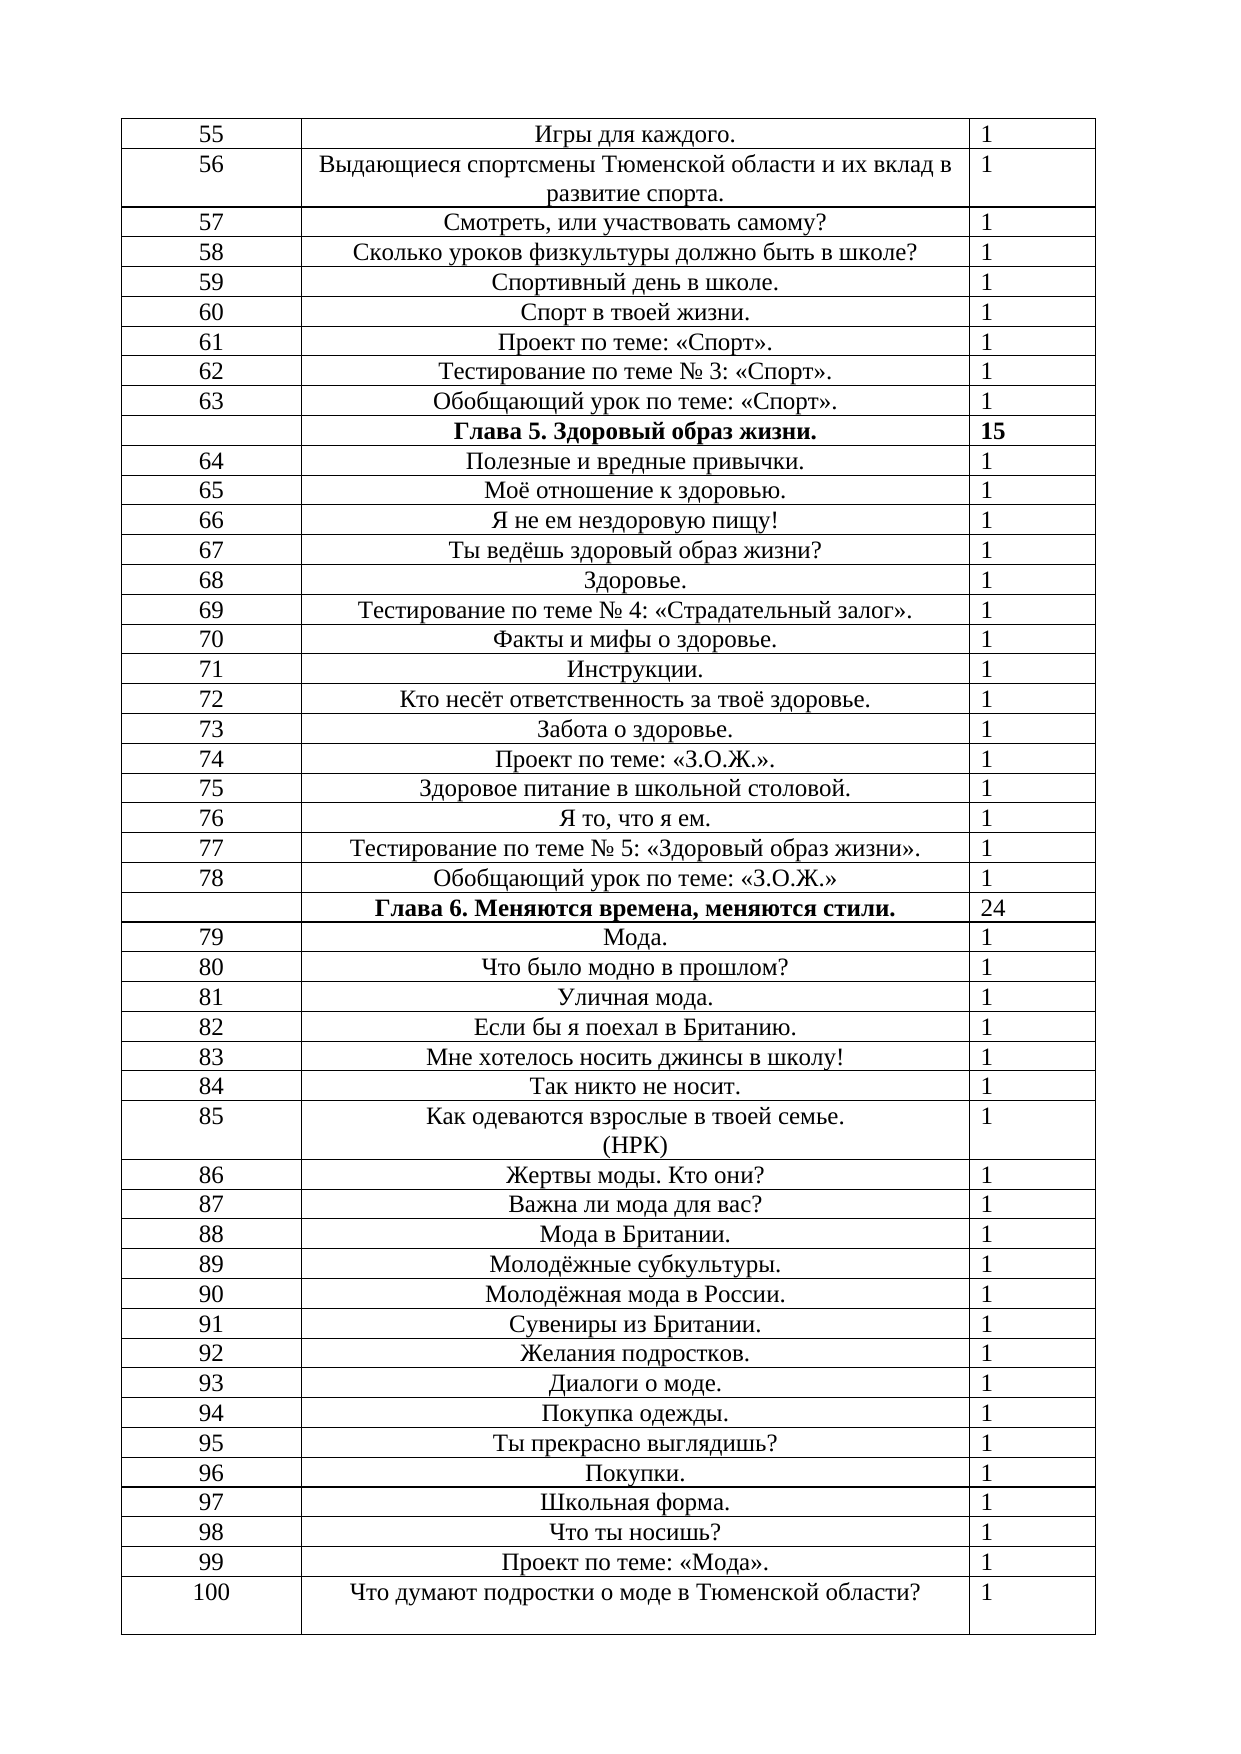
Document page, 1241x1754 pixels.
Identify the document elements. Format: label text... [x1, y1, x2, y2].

table_cell 1 [970, 1071, 1095, 1100]
table_cell Обобщающий урок по теме: «З.О.Ж.» [302, 863, 969, 892]
table_cell 1 [970, 803, 1095, 832]
table_cell Здоровое питание в школьной столовой. [302, 774, 969, 802]
table_cell 1 [970, 1339, 1095, 1367]
table_cell 1 [970, 327, 1095, 355]
table_cell Мода. [302, 923, 969, 951]
table_cell 1 [970, 1547, 1095, 1576]
table_cell 1 [970, 1219, 1095, 1248]
table_cell 1 [970, 595, 1095, 623]
table_cell Диалоги о моде. [302, 1368, 969, 1397]
table_cell 1 [970, 1042, 1095, 1070]
table_cell 75 [122, 774, 301, 802]
table_cell 1 [970, 1398, 1095, 1427]
table_cell Игры для каждого. [302, 119, 969, 148]
table_cell 91 [122, 1309, 301, 1337]
table_cell 1 [970, 535, 1095, 564]
table_cell 1 [970, 1190, 1095, 1218]
table_cell 71 [122, 654, 301, 683]
table_cell 15 [970, 416, 1095, 445]
table_cell Школьная форма. [302, 1488, 969, 1516]
table_cell 67 [122, 535, 301, 564]
table_cell Я то, что я ем. [302, 803, 969, 832]
table_cell Так никто не носит. [302, 1071, 969, 1100]
table_cell Глава 6. Меняются времена, меняются стили. [302, 893, 969, 921]
table_cell Что ты носишь? [302, 1517, 969, 1546]
table_cell 93 [122, 1368, 301, 1397]
table_cell 1 [970, 1279, 1095, 1308]
table_cell Выдающиеся спортсмены Тюменской области и их вклад в развитие спорта. [302, 149, 969, 206]
table_cell 1 [970, 208, 1095, 236]
table_cell Если бы я поехал в Британию. [302, 1012, 969, 1041]
table_cell 1 [970, 1249, 1095, 1278]
table_cell 1 [970, 476, 1095, 504]
table_cell Мне хотелось носить джинсы в школу! [302, 1042, 969, 1070]
table_cell 63 [122, 386, 301, 415]
table_cell 1 [970, 833, 1095, 862]
table_cell 92 [122, 1339, 301, 1367]
table_cell 1 [970, 714, 1095, 743]
table_cell 1 [970, 1458, 1095, 1486]
table_cell Жертвы моды. Кто они? [302, 1160, 969, 1188]
table_cell Глава 5. Здоровый образ жизни. [302, 416, 969, 445]
table_cell Как одеваются взрослые в твоей семье. (НРК) [302, 1101, 969, 1159]
table_cell [122, 416, 301, 445]
table_cell Проект по теме: «Мода». [302, 1547, 969, 1576]
table_cell Покупки. [302, 1458, 969, 1486]
table_cell 66 [122, 505, 301, 534]
table_cell Покупка одежды. [302, 1398, 969, 1427]
table_cell 87 [122, 1190, 301, 1218]
table_cell 1 [970, 863, 1095, 892]
table_cell 1 [970, 149, 1095, 206]
table_cell 100 [122, 1577, 301, 1634]
table_cell 90 [122, 1279, 301, 1308]
table_cell 57 [122, 208, 301, 236]
table_cell Молодёжная мода в России. [302, 1279, 969, 1308]
table_cell Что было модно в прошлом? [302, 952, 969, 981]
table_cell 80 [122, 952, 301, 981]
table_cell 79 [122, 923, 301, 951]
table_cell Молодёжные субкультуры. [302, 1249, 969, 1278]
table_cell Инструкции. [302, 654, 969, 683]
table_cell 1 [970, 625, 1095, 653]
table_cell Спортивный день в школе. [302, 267, 969, 296]
table_cell 78 [122, 863, 301, 892]
table_cell 1 [970, 1101, 1095, 1159]
table_cell 1 [970, 297, 1095, 326]
table_cell 89 [122, 1249, 301, 1278]
table_cell Спорт в твоей жизни. [302, 297, 969, 326]
table_cell 76 [122, 803, 301, 832]
table_cell 1 [970, 654, 1095, 683]
table_cell 1 [970, 1488, 1095, 1516]
table_cell Тестирование по теме № 4: «Страдательный залог». [302, 595, 969, 623]
table_cell Забота о здоровье. [302, 714, 969, 743]
table_cell Ты прекрасно выглядишь? [302, 1428, 969, 1457]
table_cell 1 [970, 923, 1095, 951]
table_cell Проект по теме: «Спорт». [302, 327, 969, 355]
table_cell 84 [122, 1071, 301, 1100]
table_cell 77 [122, 833, 301, 862]
table_cell 1 [970, 1517, 1095, 1546]
table_cell 1 [970, 356, 1095, 385]
table_cell Факты и мифы о здоровье. [302, 625, 969, 653]
table_cell 60 [122, 297, 301, 326]
table_cell 1 [970, 1160, 1095, 1188]
table_cell Сколько уроков физкультуры должно быть в школе? [302, 237, 969, 266]
table_cell 81 [122, 982, 301, 1011]
table_cell 96 [122, 1458, 301, 1486]
table_cell 1 [970, 1368, 1095, 1397]
table_cell 1 [970, 386, 1095, 415]
table_cell 1 [970, 1577, 1095, 1634]
table_cell 1 [970, 774, 1095, 802]
table_cell 95 [122, 1428, 301, 1457]
table_cell Уличная мода. [302, 982, 969, 1011]
table_cell 24 [970, 893, 1095, 921]
table_cell Моё отношение к здоровью. [302, 476, 969, 504]
table_cell 65 [122, 476, 301, 504]
table_cell 1 [970, 1012, 1095, 1041]
table_cell 61 [122, 327, 301, 355]
table_cell 1 [970, 267, 1095, 296]
table_cell 1 [970, 119, 1095, 148]
table_cell Сувениры из Британии. [302, 1309, 969, 1337]
table_cell 82 [122, 1012, 301, 1041]
table_cell 73 [122, 714, 301, 743]
table_cell 1 [970, 684, 1095, 713]
table_cell 88 [122, 1219, 301, 1248]
table_cell [122, 893, 301, 921]
table_cell Ты ведёшь здоровый образ жизни? [302, 535, 969, 564]
table_cell Я не ем нездоровую пищу! [302, 505, 969, 534]
table_cell 85 [122, 1101, 301, 1159]
table_cell 70 [122, 625, 301, 653]
table_cell 62 [122, 356, 301, 385]
table_cell 94 [122, 1398, 301, 1427]
table_cell 58 [122, 237, 301, 266]
table_cell Полезные и вредные привычки. [302, 446, 969, 474]
table_cell 64 [122, 446, 301, 474]
table_cell 1 [970, 982, 1095, 1011]
table_cell 1 [970, 744, 1095, 772]
table_cell 1 [970, 446, 1095, 474]
table_cell 1 [970, 1428, 1095, 1457]
table_cell Тестирование по теме № 3: «Спорт». [302, 356, 969, 385]
table_cell Кто несёт ответственность за твоё здоровье. [302, 684, 969, 713]
table_cell 59 [122, 267, 301, 296]
table_cell 74 [122, 744, 301, 772]
table_cell 1 [970, 1309, 1095, 1337]
table_cell 68 [122, 565, 301, 594]
table_cell 69 [122, 595, 301, 623]
table_cell 99 [122, 1547, 301, 1576]
table_cell Что думают подростки о моде в Тюменской области? [302, 1577, 969, 1634]
table_cell Смотреть, или участвовать самому? [302, 208, 969, 236]
table_cell 1 [970, 237, 1095, 266]
table_cell 56 [122, 149, 301, 206]
table_cell Обобщающий урок по теме: «Спорт». [302, 386, 969, 415]
table_cell Здоровье. [302, 565, 969, 594]
table_cell 97 [122, 1488, 301, 1516]
table_cell Тестирование по теме № 5: «Здоровый образ жизни». [302, 833, 969, 862]
table_cell Мода в Британии. [302, 1219, 969, 1248]
table_cell 1 [970, 565, 1095, 594]
table_cell 86 [122, 1160, 301, 1188]
table_cell 98 [122, 1517, 301, 1546]
table_cell Проект по теме: «З.О.Ж.». [302, 744, 969, 772]
table_cell Желания подростков. [302, 1339, 969, 1367]
table_cell 55 [122, 119, 301, 148]
table_cell Важна ли мода для вас? [302, 1190, 969, 1218]
table_cell 1 [970, 952, 1095, 981]
table_cell 1 [970, 505, 1095, 534]
table_cell 83 [122, 1042, 301, 1070]
table_cell 72 [122, 684, 301, 713]
